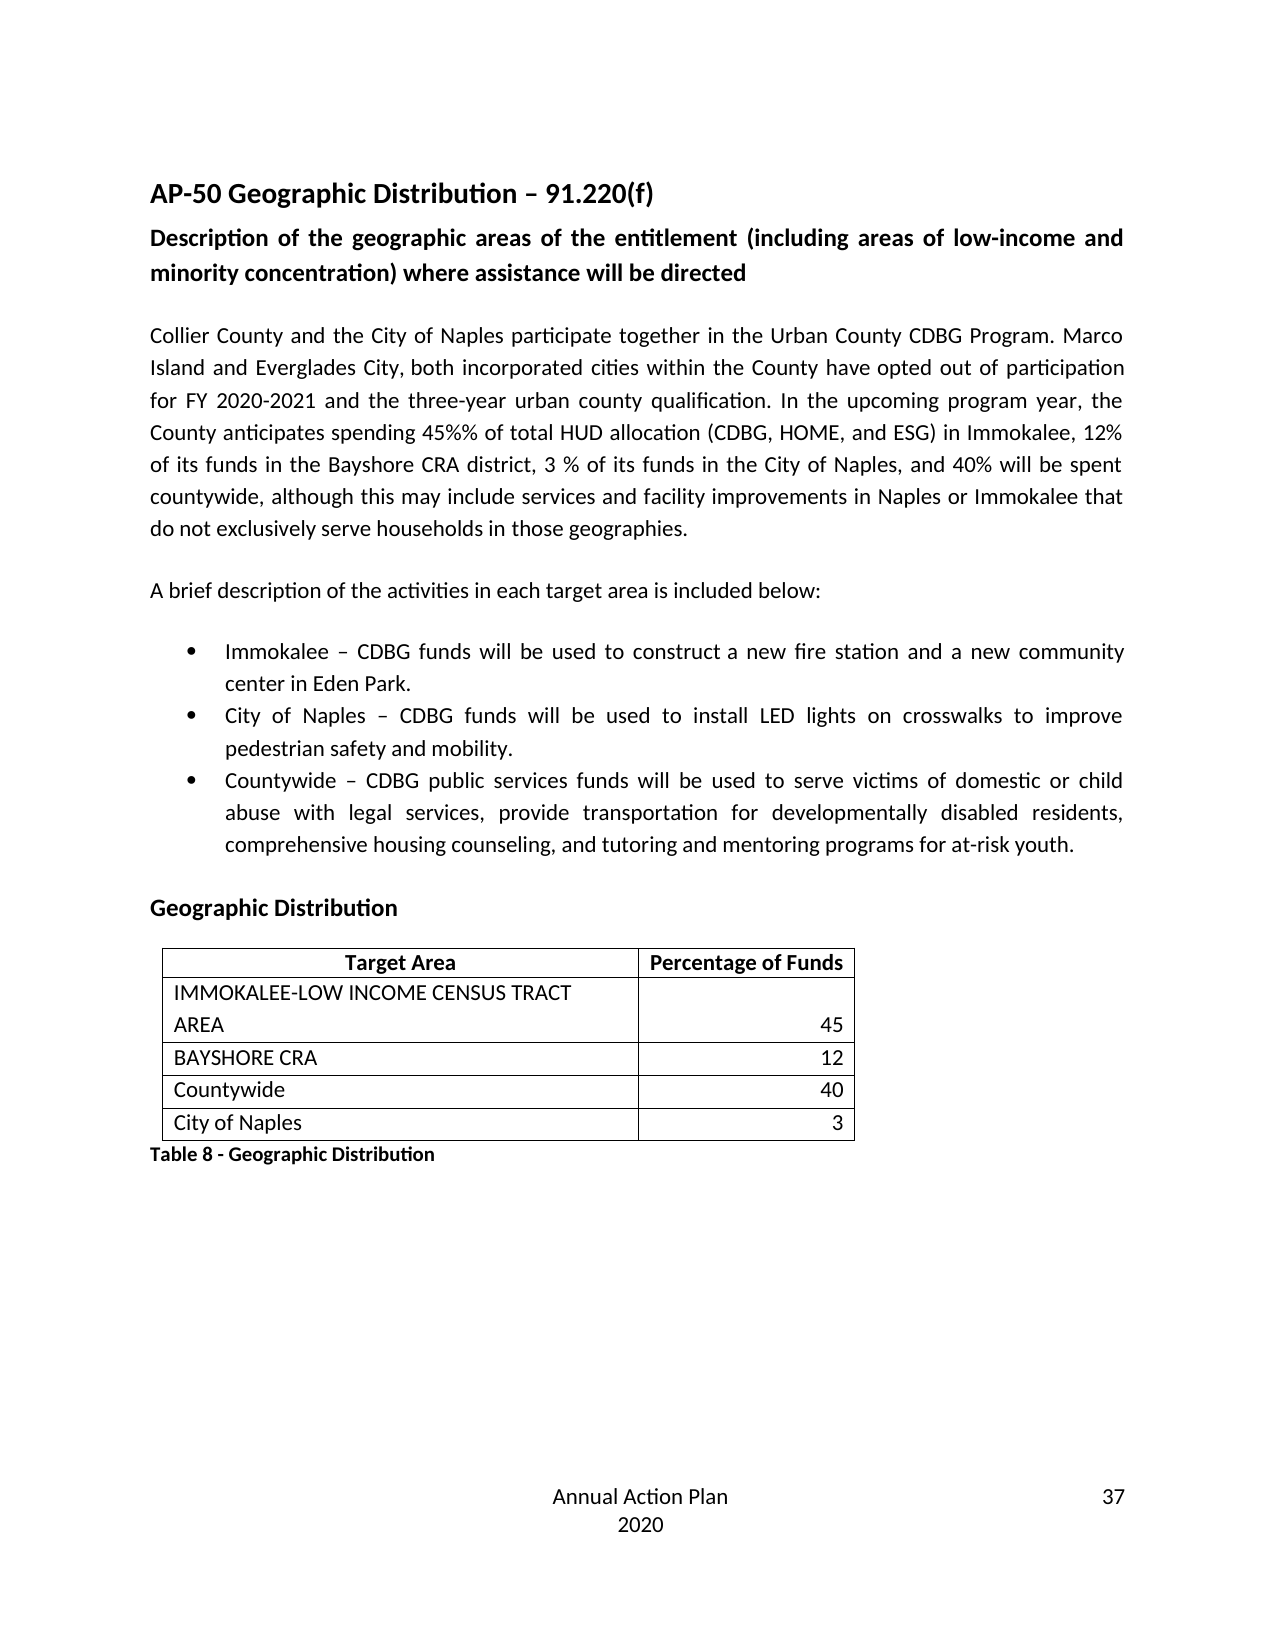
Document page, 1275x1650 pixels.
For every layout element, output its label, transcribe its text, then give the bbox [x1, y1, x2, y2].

table_cell IMMOKALEE-LOW INCOME CENSUS TRACT AREA [163, 978, 638, 1042]
table_header Target Area [163, 949, 638, 977]
table_cell 3 [639, 1109, 854, 1140]
table_cell 40 [639, 1076, 854, 1107]
table_header Percentage of Funds [639, 949, 854, 977]
list Countywide – CDBG public services funds will be used to serve victims of domestic or child abuse with legal services, provide transportation for developmentally disabled residents, comprehensive housing counseling, and tutoring and mentoring programs for at-risk youth. [187, 766, 1125, 858]
table_cell City of Naples [163, 1109, 638, 1140]
text Collier County and the City of Naples participate together in the Urban County CDBG Program. Marco Island and Everglades City, both incorporated cities within the County have opted out of participation for FY 2020-2021 and the three-year urban county qualification. In the upcoming program year, the County anticipates spending 45%% of total HUD allocation (CDBG, HOME, and ESG) in Immokalee, 12% of its funds in the Bayshore CRA district, 3 % of its funds in the City of Naples, and 40% will be spent countywide, although this may include services and facility improvements in Naples or Immokalee that do not exclusively serve households in those geographies. [150, 321, 1125, 542]
text A brief description of the activities in each target area is included below: [150, 576, 1125, 604]
list Immokalee – CDBG funds will be used to construct a new fire station and a new community center in Eden Park. [187, 637, 1125, 697]
table_cell BAYSHORE CRA [163, 1043, 638, 1074]
subtitle AP-50 Geographic Distribution – 91.220(f) [150, 175, 1125, 211]
text Geographic Distribution [150, 892, 1125, 922]
table_cell 12 [639, 1043, 854, 1074]
table_cell Countywide [163, 1076, 638, 1107]
text Description of the geographic areas of the entitlement (including areas of low-income and minority concentration) where assistance will be directed [150, 222, 1125, 288]
table_cell 45 [639, 978, 854, 1042]
list City of Naples – CDBG funds will be used to install LED lights on crosswalks to improve pedestrian safety and mobility. [187, 702, 1125, 762]
